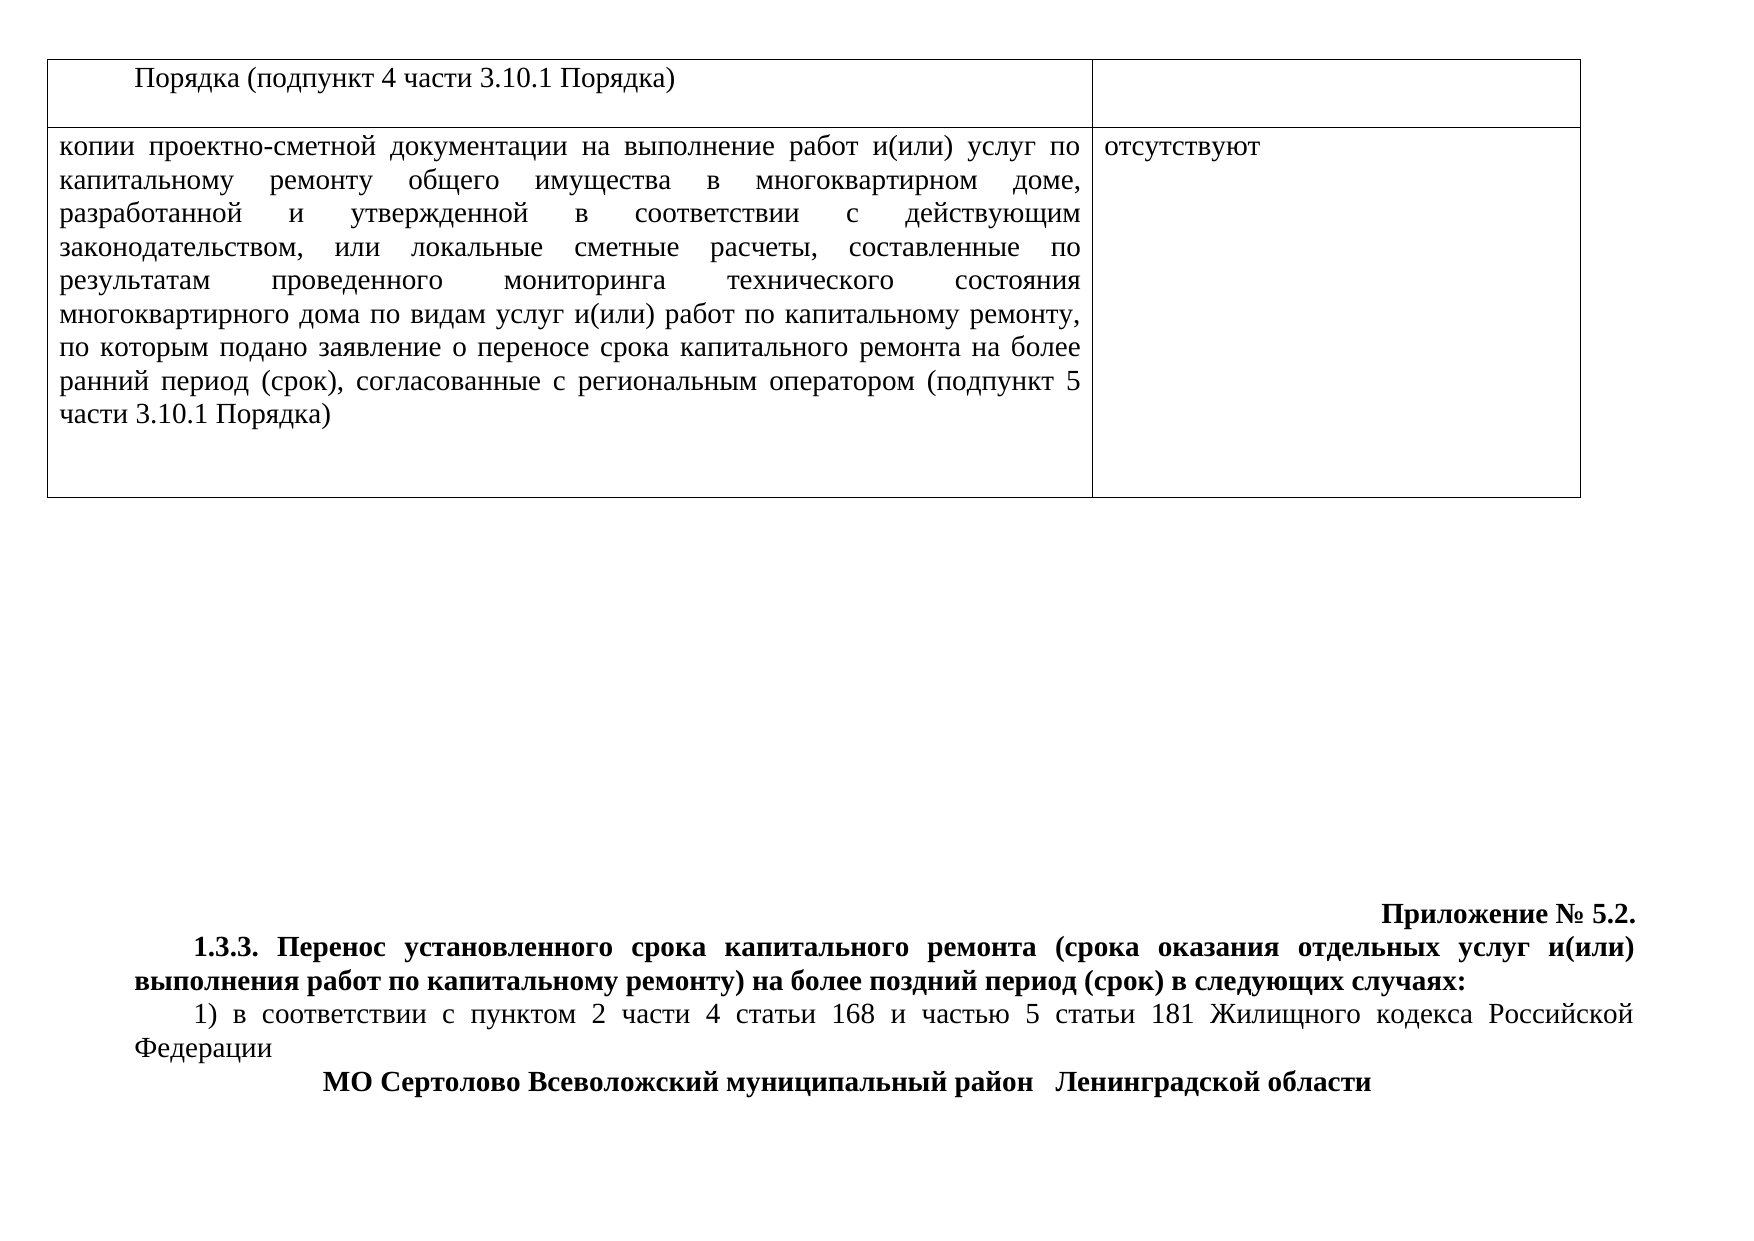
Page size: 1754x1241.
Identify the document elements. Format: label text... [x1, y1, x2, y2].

text МО Сертолово Всеволожский муниципальный район Ленинградской области [59, 1064, 1636, 1097]
text 1.3.3. Перенос установленного срока капитального ремонта (срока оказания отдельных услуг и(или) выполнения работ по капитальному ремонту) на более поздний период (срок) в следующих случаях: [134, 929, 1636, 997]
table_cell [48, 60, 1092, 127]
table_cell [1093, 60, 1580, 127]
table_cell копии проектно-сметной документации на выполнение работ и(или) услуг по капитальному ремонту общего имущества в многоквартирном доме, разработанной и утвержденной в соответствии с действующим законодательством, или локальные сметные расчеты, составленные по результатам проведенного мониторинга технического состояния многоквартирного дома по видам услуг и(или) работ по капитальному ремонту, по которым подано заявление о переносе срока капитального ремонта на более ранний период (срок), согласованные с региональным оператором (подпункт 5 части 3.10.1 Порядка) [48, 128, 1092, 497]
table_cell отсутствуют [1093, 128, 1580, 497]
text Приложение № 5.2. [134, 896, 1636, 929]
text 1) в соответствии с пунктом 2 части 4 статьи 168 и частью 5 статьи 181 Жилищного кодекса Российской Федерации [134, 997, 1636, 1064]
